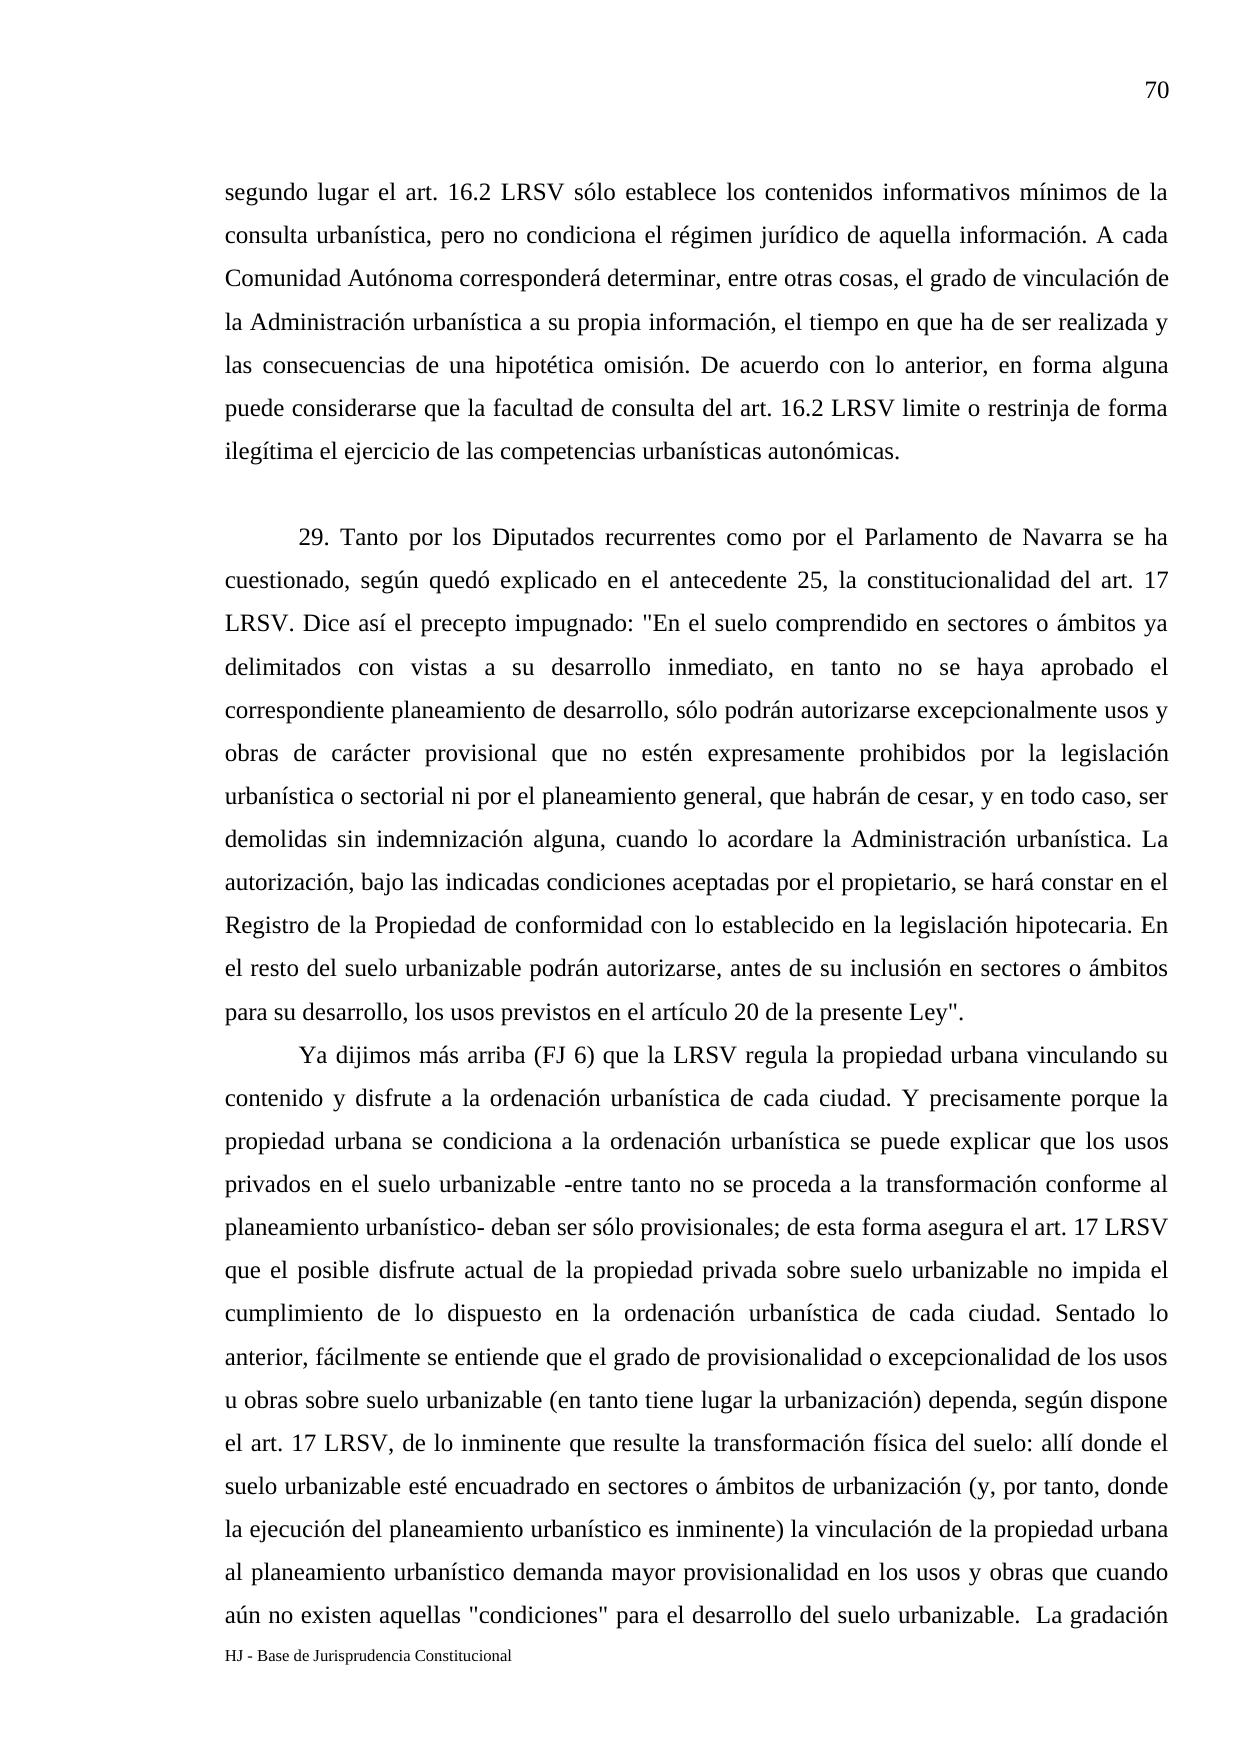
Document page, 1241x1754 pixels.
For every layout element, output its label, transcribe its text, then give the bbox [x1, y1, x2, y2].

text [224, 177, 1169, 465]
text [224, 1040, 1169, 1629]
text 29. Tanto por los Diputados recurrentes como por el Parlamento de Navarra se ha cuestionado, según quedó explicado en el antecedente 25, la constitucionalidad del art. 17 LRSV. Dice así el precepto impugnado: "En el suelo comprendido en sectores o ámbitos ya delimitados con vistas a su desarrollo inmediato, en tanto no se haya aprobado el correspondiente planeamiento de desarrollo, sólo podrán autorizarse excepcionalmente usos y obras de carácter provisional que no estén expresamente prohibidos por la legislación urbanística o sectorial ni por el planeamiento general, que habrán de cesar, y en todo caso, ser demolidas sin indemnización alguna, cuando lo acordare la Administración urbanística. La autorización, bajo las indicadas condiciones aceptadas por el propietario, se hará constar en el Registro de la Propiedad de conformidad con lo establecido en la legislación hipotecaria. En el resto del suelo urbanizable podrán autorizarse, antes de su inclusión en sectores o ámbitos para su desarrollo, los usos previstos en el artículo 20 de la presente Ley". [224, 522, 1169, 1025]
